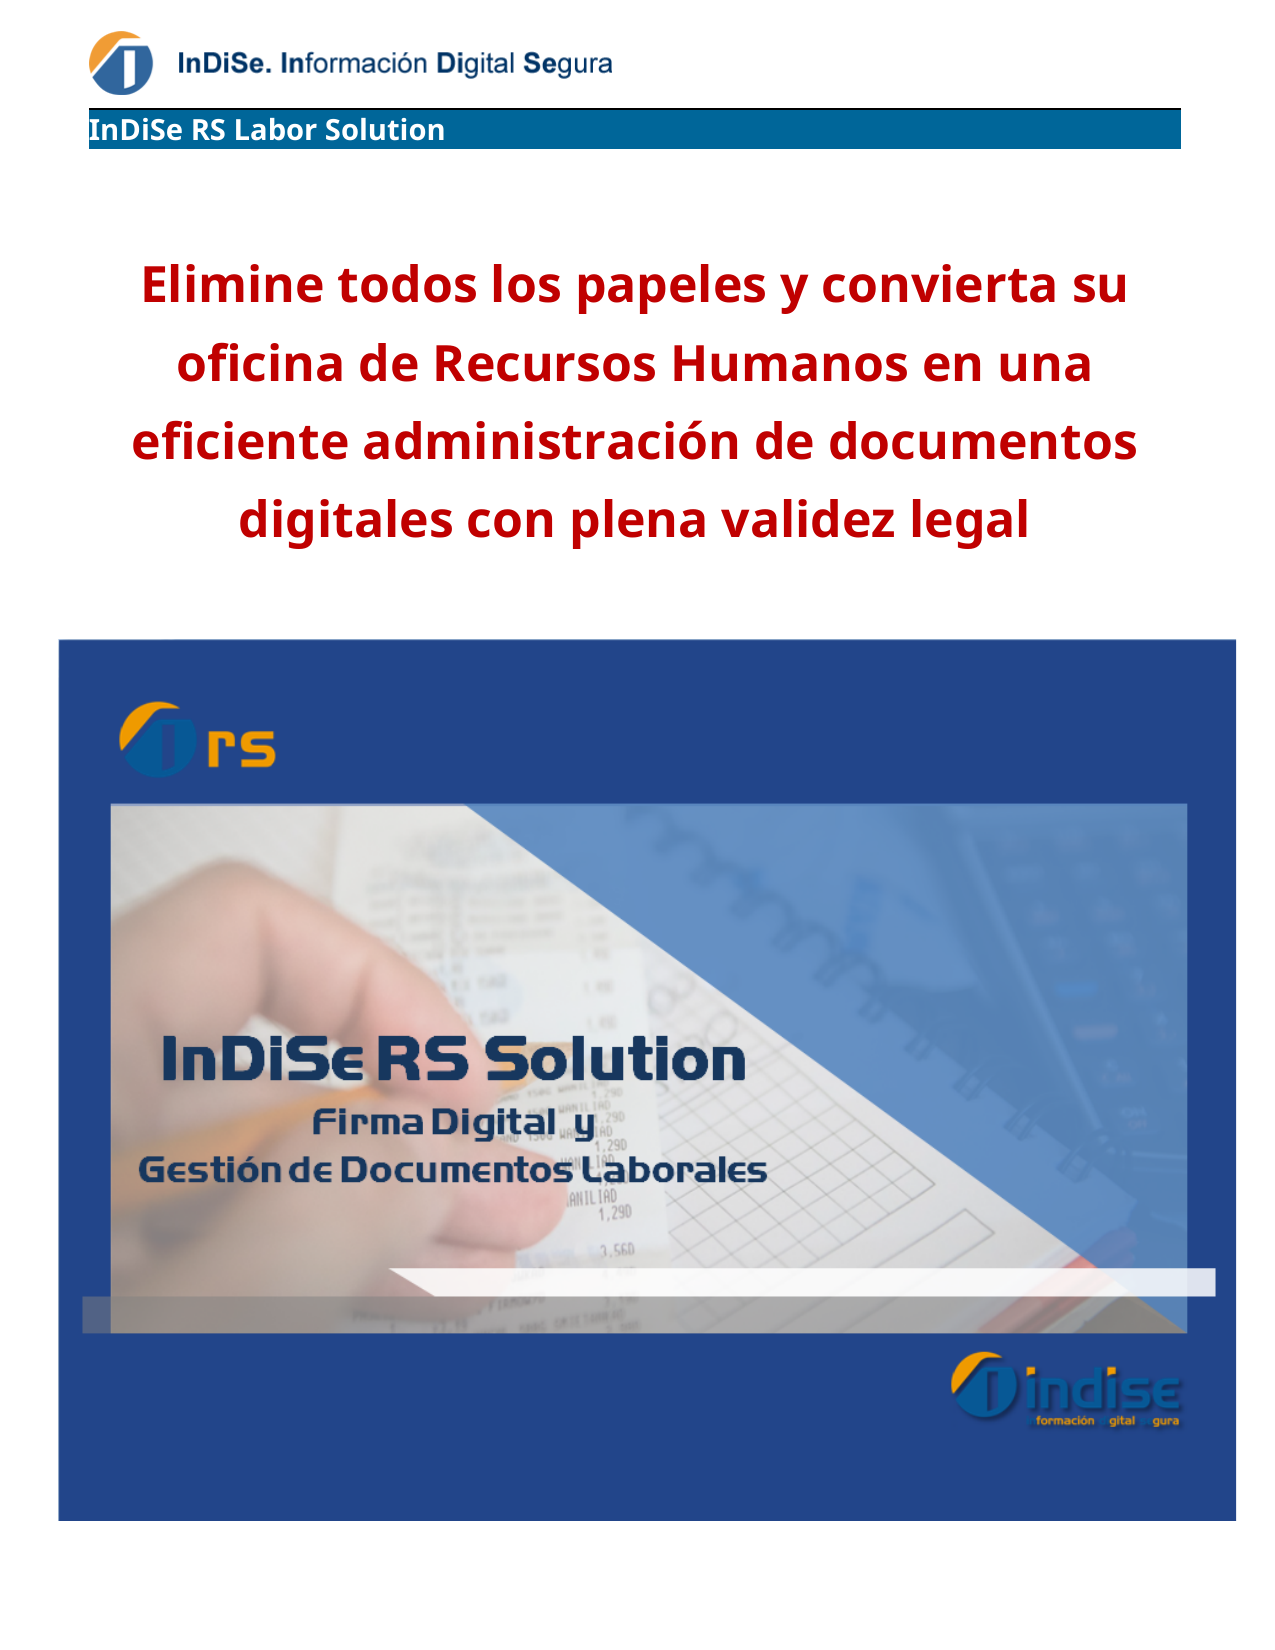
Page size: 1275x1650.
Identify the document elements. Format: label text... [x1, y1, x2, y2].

picture [58, 639, 1237, 1521]
text Elimine todos los papeles y convierta su oficina de Recursos Humanos en una eficiente administración de documentos digitales con plena validez legal [89, 249, 1181, 552]
picture [89, 31, 613, 94]
